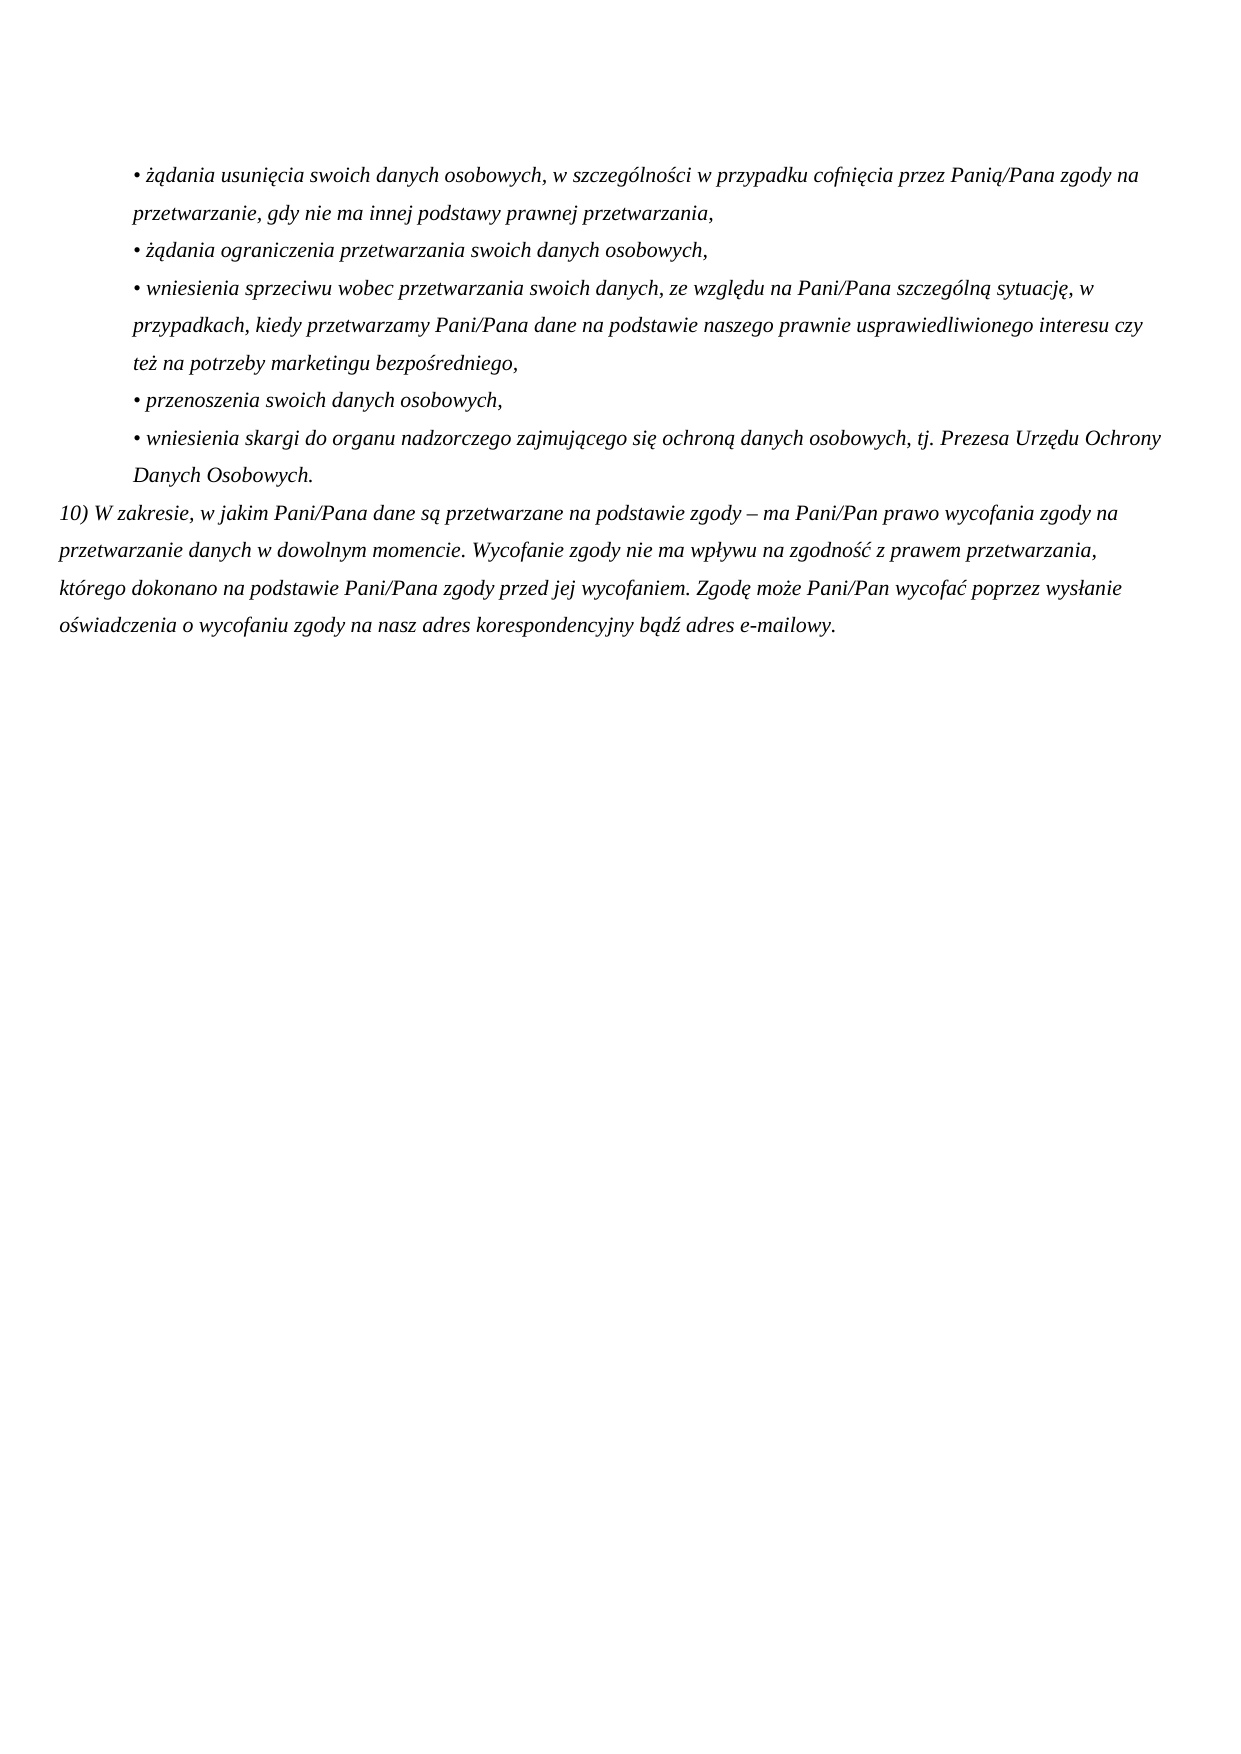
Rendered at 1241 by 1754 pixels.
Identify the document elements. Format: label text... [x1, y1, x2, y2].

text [133, 150, 1167, 487]
text 10) W zakresie, w jakim Pani/Pana dane są przetwarzane na podstawie zgody – ma Pani/Pan prawo wycofania zgody na przetwarzanie danych w dowolnym momencie. Wycofanie zgody nie ma wpływu na zgodność z prawem przetwarzania, którego dokonano na podstawie Pani/Pana zgody przed jej wycofaniem. Zgodę może Pani/Pan wycofać poprzez wysłanie oświadczenia o wycofaniu zgody na nasz adres korespondencyjny bądź adres e-mailowy. [59, 487, 1167, 637]
